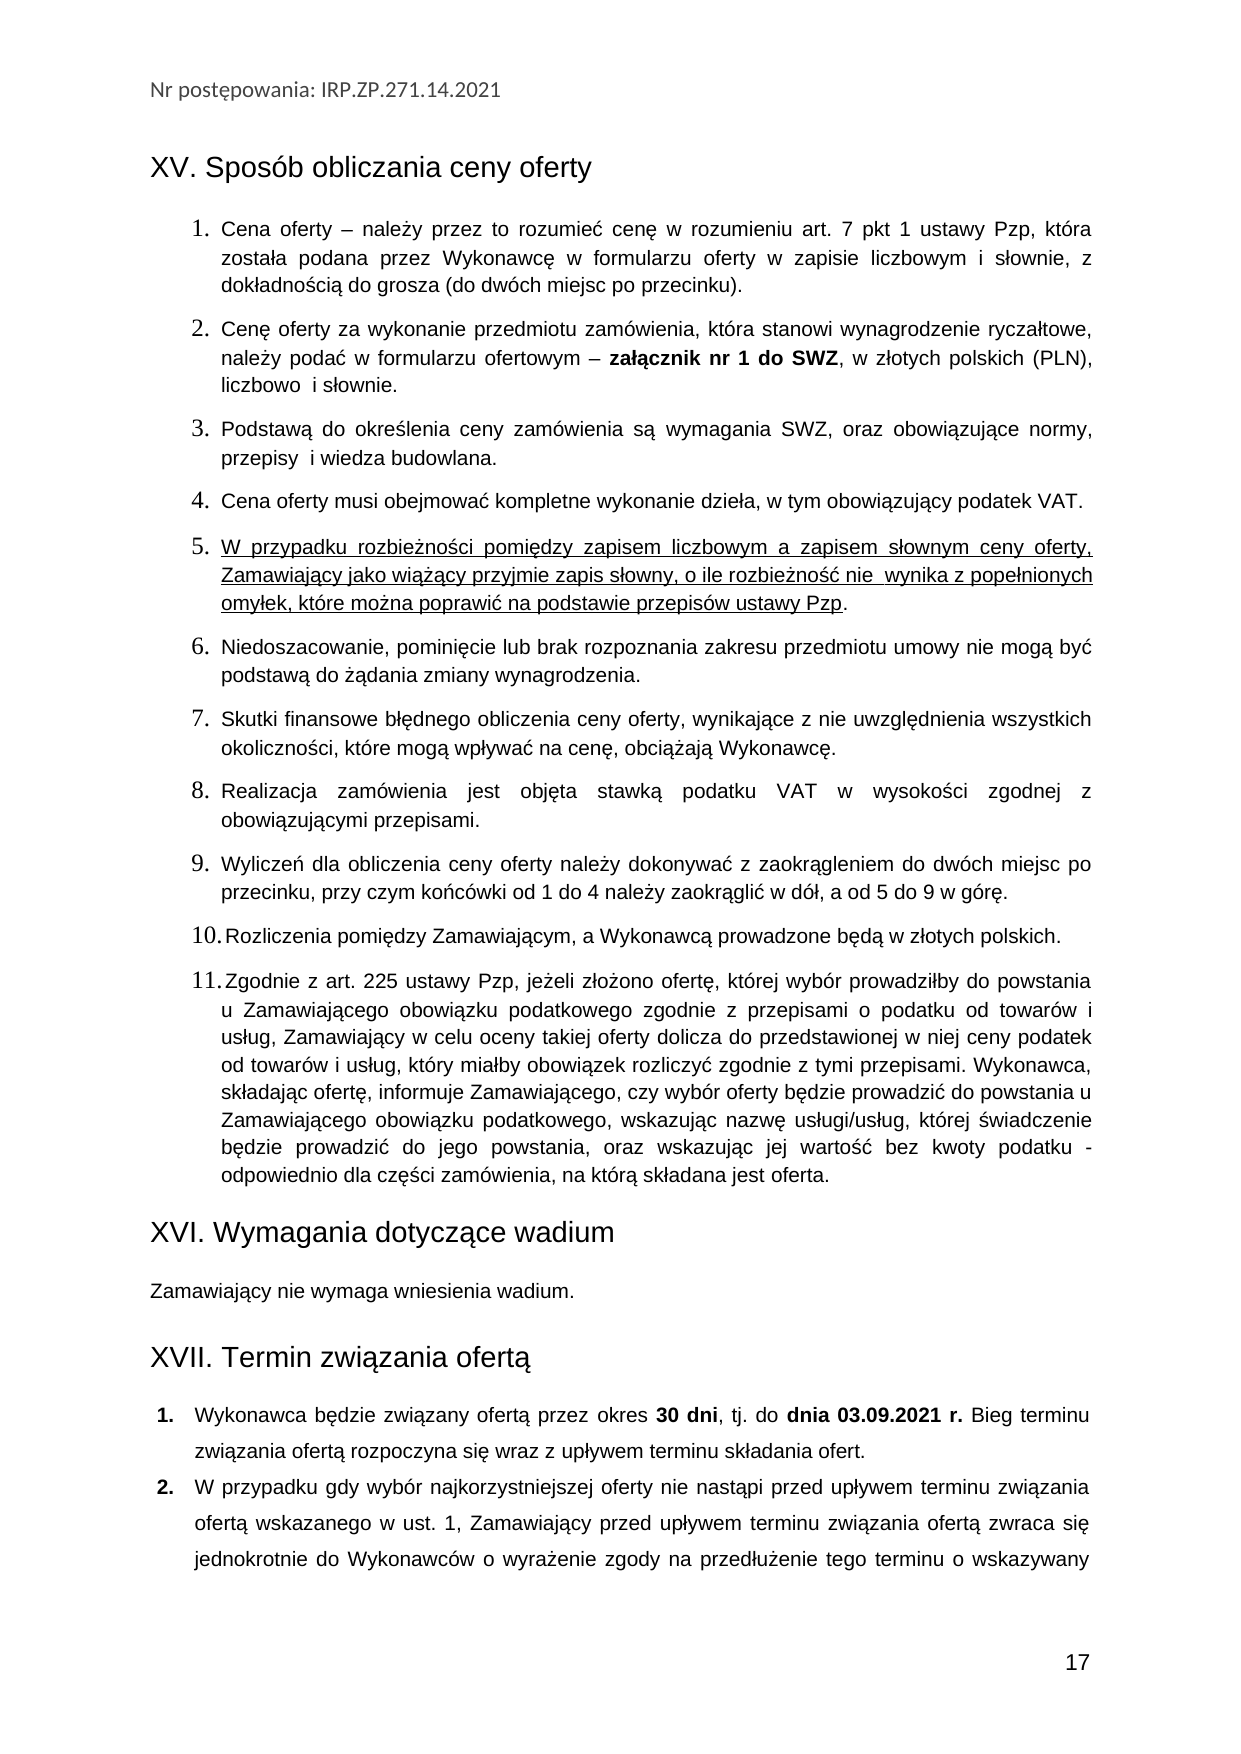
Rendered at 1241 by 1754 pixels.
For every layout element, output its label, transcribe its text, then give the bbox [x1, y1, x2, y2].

list Podstawą do określenia ceny zamówienia są wymagania SWZ, oraz obowiązujące normy, przepisy i wiedza budowlana. [191, 413, 1093, 469]
list Rozliczenia pomiędzy Zamawiającym, a Wykonawcą prowadzone będą w złotych polskich. [191, 920, 1093, 949]
list Cena oferty – należy przez to rozumieć cenę w rozumieniu art. 7 pkt 1 ustawy Pzp, która została podana przez Wykonawcę w formularzu oferty w zapisie liczbowym i słownie, z dokładnością do grosza (do dwóch miejsc po przecinku). [191, 213, 1093, 297]
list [157, 1475, 1090, 1571]
text Zamawiający nie wymaga wniesienia wadium. [150, 1279, 1090, 1303]
list Skutki finansowe błędnego obliczenia ceny oferty, wynikające z nie uwzględnienia wszystkich okoliczności, które mogą wpływać na cenę, obciążają Wykonawcę. [191, 703, 1093, 759]
subtitle XVII. Termin związania ofertą [150, 1340, 1090, 1373]
list Zgodnie z art. 225 ustawy Pzp, jeżeli złożono ofertę, której wybór prowadziłby do powstania u Zamawiającego obowiązku podatkowego zgodnie z przepisami o podatku od towarów i usług, Zamawiający w celu oceny takiej oferty dolicza do przedstawionej w niej ceny podatek od towarów i usług, który miałby obowiązek rozliczyć zgodnie z tymi przepisami. Wykonawca, składając ofertę, informuje Zamawiającego, czy wybór oferty będzie prowadzić do powstania u Zamawiającego obowiązku podatkowego, wskazując nazwę usługi/usług, której świadczenie będzie prowadzić do jego powstania, oraz wskazując jej wartość bez kwoty podatku - odpowiednio dla części zamówienia, na którą składana jest oferta. [191, 965, 1093, 1187]
subtitle Realizacja zamówienia jest objęta stawką podatku VAT w wysokości zgodnej z obowiązującymi przepisami. [191, 775, 1093, 832]
list Niedoszacowanie, pominięcie lub brak rozpoznania zakresu przedmiotu umowy nie mogą być podstawą do żądania zmiany wynagrodzenia. [191, 631, 1093, 687]
list W przypadku rozbieżności pomiędzy zapisem liczbowym a zapisem słownym ceny oferty, Zamawiający jako wiążący przyjmie zapis słowny, o ile rozbieżność nie wynika z popełnionych omyłek, które można poprawić na podstawie przepisów ustawy Pzp. [191, 531, 1093, 615]
list Cenę oferty za wykonanie przedmiotu zamówienia, która stanowi wynagrodzenie ryczałtowe, należy podać w formularzu ofertowym – załącznik nr 1 do SWZ, w złotych polskich (PLN), liczbowo i słownie. [191, 313, 1093, 397]
subtitle XVI. Wymagania dotyczące wadium [150, 1215, 1090, 1249]
list Cena oferty musi obejmować kompletne wykonanie dzieła, w tym obowiązujący podatek VAT. [191, 485, 1093, 514]
subtitle XV. Sposób obliczania ceny oferty [150, 150, 1090, 183]
list Wyliczeń dla obliczenia ceny oferty należy dokonywać z zaokrągleniem do dwóch miejsc po przecinku, przy czym końcówki od 1 do 4 należy zaokrąglić w dół, a od 5 do 9 w górę. [191, 848, 1093, 904]
list Wykonawca będzie związany ofertą przez okres 30 dni, tj. do dnia 03.09.2021 r. Bieg terminu związania ofertą rozpoczyna się wraz z upływem terminu składania ofert. [157, 1403, 1090, 1463]
